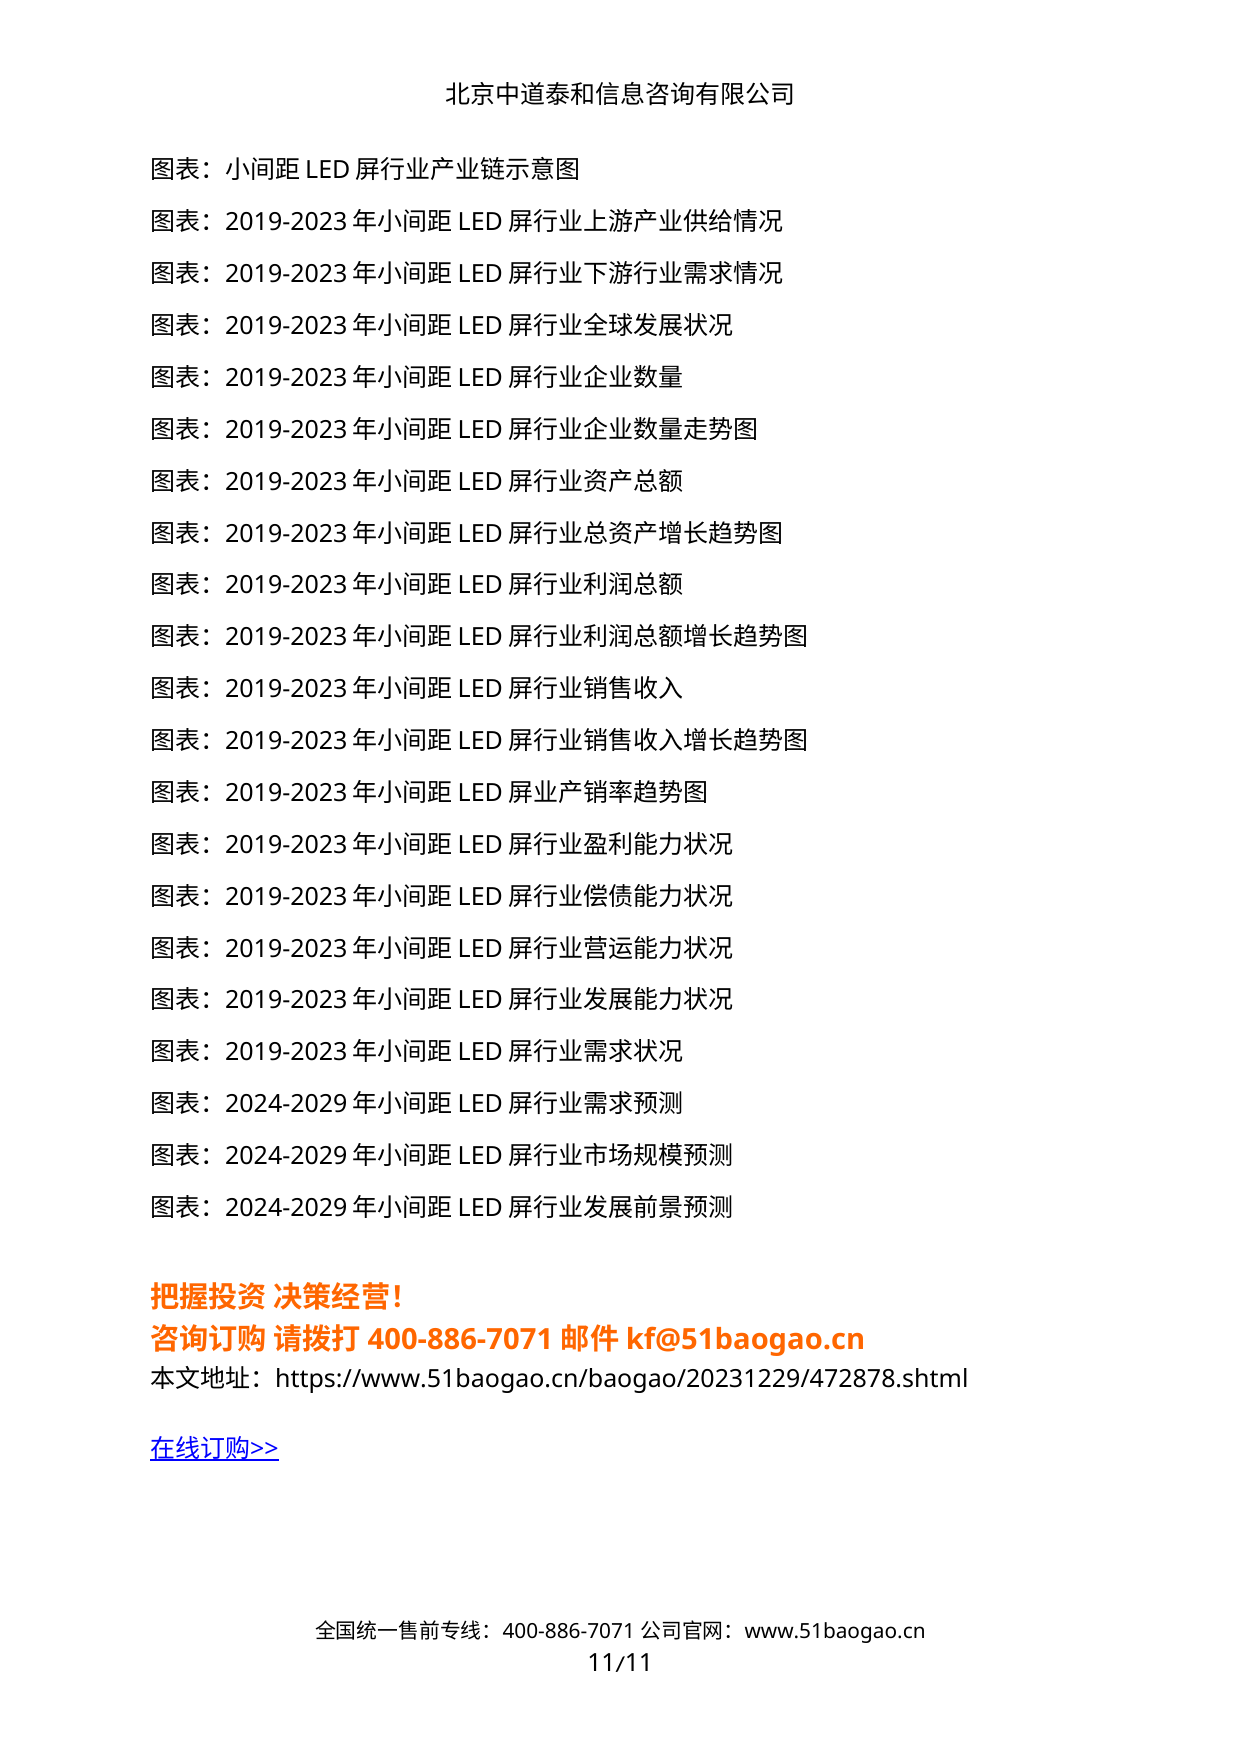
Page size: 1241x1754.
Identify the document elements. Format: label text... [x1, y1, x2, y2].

text 图表：2019-2023年小间距LED屏行业总资产增长趋势图 [150, 513, 1090, 549]
text 图表：2019-2023年小间距LED屏行业企业数量走势图 [150, 409, 1090, 446]
text 图表：2019-2023年小间距LED屏行业营运能力状况 [150, 928, 1090, 964]
text 图表：2024-2029年小间距LED屏行业发展前景预测 [150, 1187, 1090, 1224]
text 图表：2019-2023年小间距LED屏行业利润总额增长趋势图 [150, 617, 1090, 653]
text 图表：2024-2029年小间距LED屏行业需求预测 [150, 1084, 1090, 1120]
text 图表：2019-2023年小间距LED屏行业上游产业供给情况 [150, 202, 1090, 238]
text 图表：2019-2023年小间距LED屏行业需求状况 [150, 1032, 1090, 1068]
text 图表：小间距LED屏行业产业链示意图 [150, 150, 1090, 186]
text 图表：2019-2023年小间距LED屏行业资产总额 [150, 461, 1090, 497]
text 把握投资 决策经营！咨询订购 请拨打 400-886-7071 邮件 kf@51baogao.cn本文地址：https://www.51baogao.cn/baogao/20231229/472878.shtml [150, 1239, 1090, 1394]
text 图表：2019-2023年小间距LED屏行业全球发展状况 [150, 306, 1090, 342]
text 图表：2019-2023年小间距LED屏行业偿债能力状况 [150, 876, 1090, 912]
text 在线订购>> [150, 1394, 1090, 1465]
text 图表：2024-2029年小间距LED屏行业市场规模预测 [150, 1136, 1090, 1172]
text 图表：2019-2023年小间距LED屏行业销售收入 [150, 669, 1090, 705]
text 图表：2019-2023年小间距LED屏行业下游行业需求情况 [150, 254, 1090, 290]
text 图表：2019-2023年小间距LED屏行业利润总额 [150, 565, 1090, 601]
text 图表：2019-2023年小间距LED屏行业销售收入增长趋势图 [150, 721, 1090, 757]
text 图表：2019-2023年小间距LED屏业产销率趋势图 [150, 772, 1090, 809]
text 图表：2019-2023年小间距LED屏行业发展能力状况 [150, 980, 1090, 1016]
text 图表：2019-2023年小间距LED屏行业盈利能力状况 [150, 824, 1090, 861]
text 图表：2019-2023年小间距LED屏行业企业数量 [150, 357, 1090, 394]
